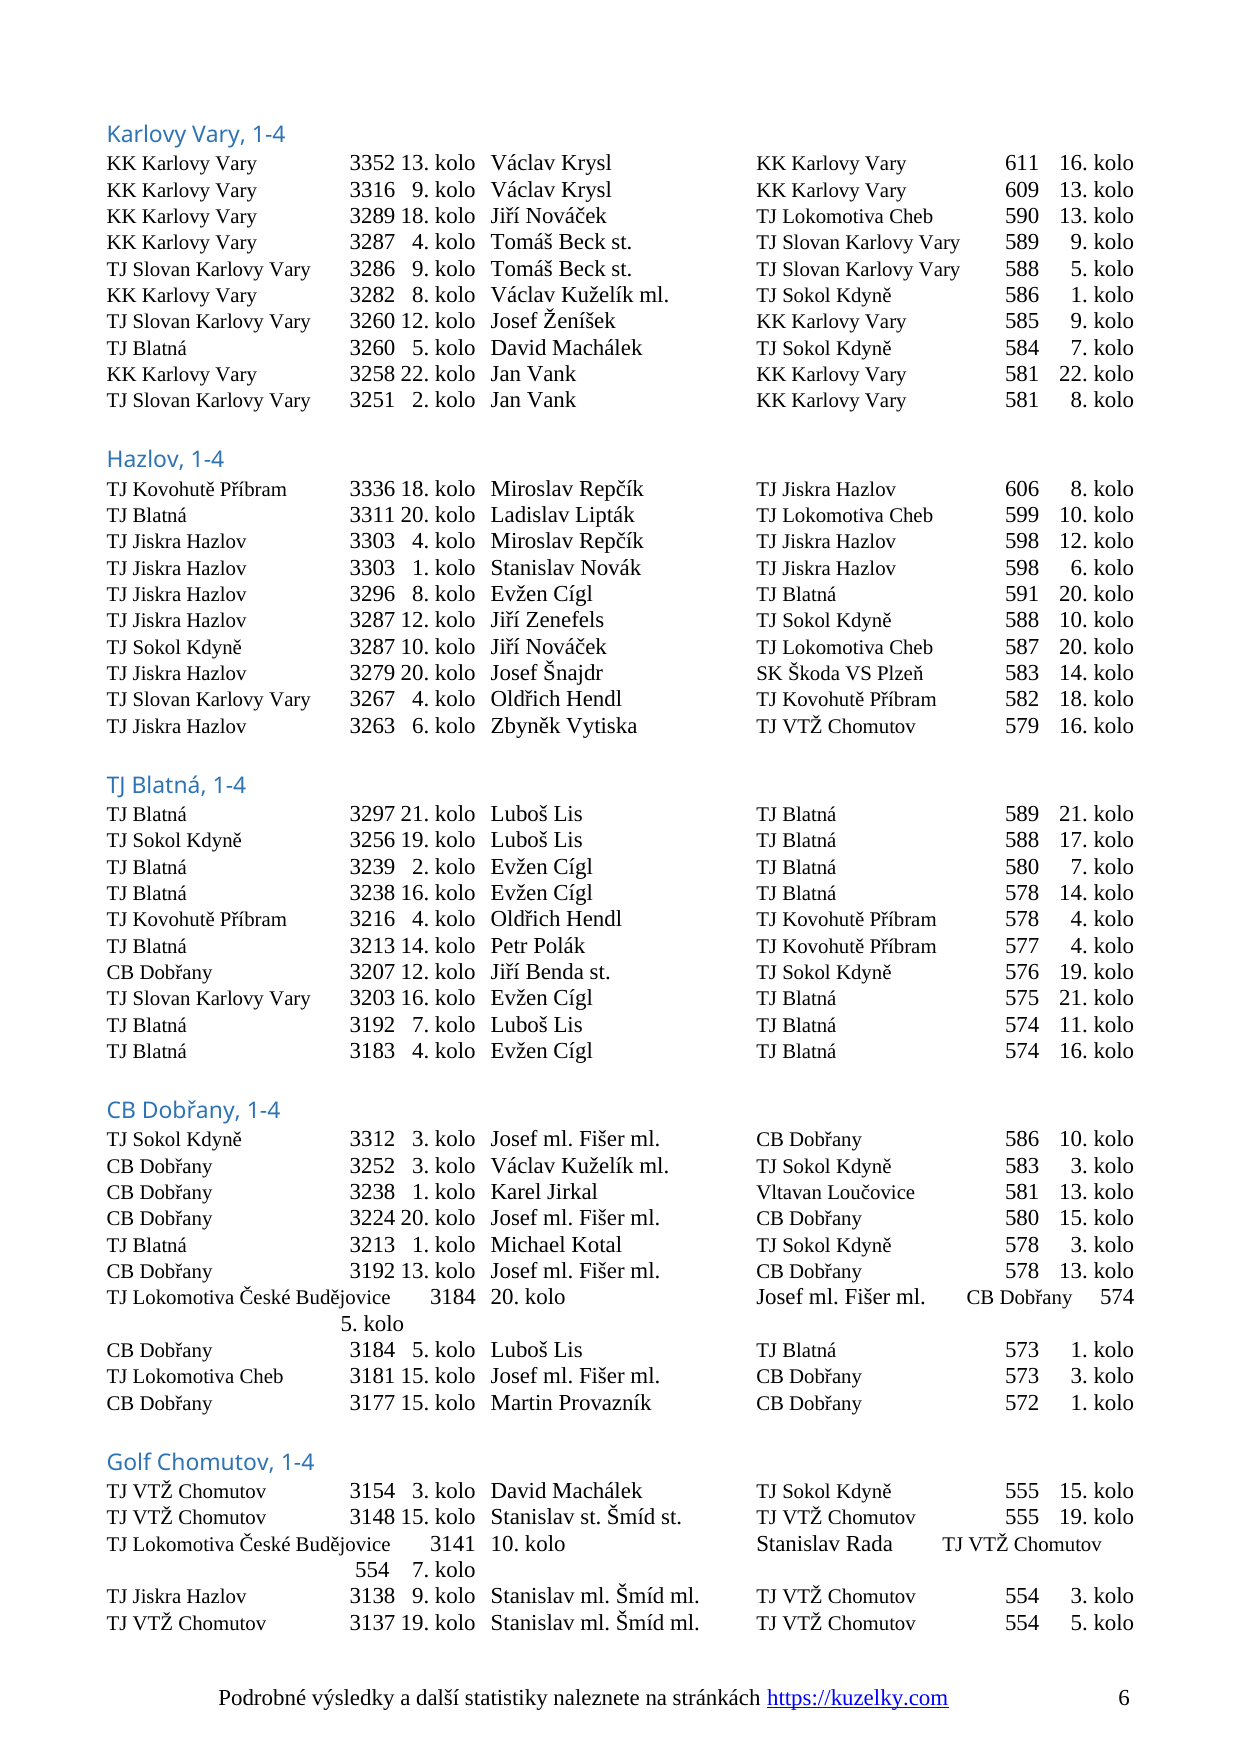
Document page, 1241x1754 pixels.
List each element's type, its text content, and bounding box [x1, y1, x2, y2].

text CB Dobřany 3238 1. kolo Karel Jirkal Vltavan Loučovice 581 13. kolo [106, 1178, 1134, 1204]
subtitle Golf Chomutov, 1-4 [106, 1446, 1134, 1477]
text TJ Sokol Kdyně 3312 3. kolo Josef ml. Fišer ml. CB Dobřany 586 10. kolo [106, 1125, 1134, 1152]
text TJ Jiskra Hazlov 3296 8. kolo Evžen Cígl TJ Blatná 591 20. kolo [106, 580, 1134, 606]
text TJ Kovohutě Příbram 3336 18. kolo Miroslav Repčík TJ Jiskra Hazlov 606 8. kolo [106, 475, 1134, 501]
text TJ Blatná 3213 1. kolo Michael Kotal TJ Sokol Kdyně 578 3. kolo [106, 1231, 1134, 1257]
text TJ Jiskra Hazlov 3287 12. kolo Jiří Zenefels TJ Sokol Kdyně 588 10. kolo [106, 606, 1134, 633]
text TJ Jiskra Hazlov 3279 20. kolo Josef Šnajdr SK Škoda VS Plzeň 583 14. kolo [106, 659, 1134, 686]
text TJ Jiskra Hazlov 3303 1. kolo Stanislav Novák TJ Jiskra Hazlov 598 6. kolo [106, 554, 1134, 580]
subtitle TJ Blatná, 1-4 [106, 769, 1134, 800]
text TJ Slovan Karlovy Vary 3251 2. kolo Jan Vank KK Karlovy Vary 581 8. kolo [106, 387, 1134, 413]
text TJ Lokomotiva České Budějovice 3141 10. kolo Stanislav Rada TJ VTŽ Chomutov 554 7. kolo [106, 1530, 1134, 1582]
text CB Dobřany 3224 20. kolo Josef ml. Fišer ml. CB Dobřany 580 15. kolo [106, 1204, 1134, 1231]
text TJ Slovan Karlovy Vary 3267 4. kolo Oldřich Hendl TJ Kovohutě Příbram 582 18. kolo [106, 686, 1134, 712]
text KK Karlovy Vary 3289 18. kolo Jiří Nováček TJ Lokomotiva Cheb 590 13. kolo [106, 202, 1134, 228]
subtitle CB Dobřany, 1-4 [106, 1094, 1134, 1125]
text TJ Lokomotiva České Budějovice 3184 20. kolo Josef ml. Fišer ml. CB Dobřany 574 5. kolo [106, 1283, 1134, 1336]
text TJ Sokol Kdyně 3287 10. kolo Jiří Nováček TJ Lokomotiva Cheb 587 20. kolo [106, 633, 1134, 659]
text CB Dobřany 3192 13. kolo Josef ml. Fišer ml. CB Dobřany 578 13. kolo [106, 1257, 1134, 1283]
text KK Karlovy Vary 3352 13. kolo Václav Krysl KK Karlovy Vary 611 16. kolo [106, 149, 1134, 176]
subtitle Karlovy Vary, 1-4 [106, 118, 1134, 149]
text TJ Slovan Karlovy Vary 3260 12. kolo Josef Ženíšek KK Karlovy Vary 585 9. kolo [106, 307, 1134, 334]
text TJ Blatná 3239 2. kolo Evžen Cígl TJ Blatná 580 7. kolo [106, 853, 1134, 879]
text TJ Blatná 3260 5. kolo David Machálek TJ Sokol Kdyně 584 7. kolo [106, 334, 1134, 360]
text CB Dobřany 3184 5. kolo Luboš Lis TJ Blatná 573 1. kolo [106, 1336, 1134, 1362]
text TJ Blatná 3238 16. kolo Evžen Cígl TJ Blatná 578 14. kolo [106, 879, 1134, 905]
text KK Karlovy Vary 3316 9. kolo Václav Krysl KK Karlovy Vary 609 13. kolo [106, 176, 1134, 202]
text CB Dobřany 3252 3. kolo Václav Kuželík ml. TJ Sokol Kdyně 583 3. kolo [106, 1152, 1134, 1178]
text KK Karlovy Vary 3287 4. kolo Tomáš Beck st. TJ Slovan Karlovy Vary 589 9. kolo [106, 228, 1134, 255]
text KK Karlovy Vary 3258 22. kolo Jan Vank KK Karlovy Vary 581 22. kolo [106, 360, 1134, 387]
text TJ Blatná 3192 7. kolo Luboš Lis TJ Blatná 574 11. kolo [106, 1011, 1134, 1037]
text TJ Blatná 3213 14. kolo Petr Polák TJ Kovohutě Příbram 577 4. kolo [106, 932, 1134, 958]
subtitle Hazlov, 1-4 [106, 443, 1134, 475]
text TJ Blatná 3311 20. kolo Ladislav Lipták TJ Lokomotiva Cheb 599 10. kolo [106, 501, 1134, 527]
text TJ Sokol Kdyně 3256 19. kolo Luboš Lis TJ Blatná 588 17. kolo [106, 826, 1134, 853]
text KK Karlovy Vary 3282 8. kolo Václav Kuželík ml. TJ Sokol Kdyně 586 1. kolo [106, 281, 1134, 307]
text TJ Blatná 3183 4. kolo Evžen Cígl TJ Blatná 574 16. kolo [106, 1037, 1134, 1063]
text TJ VTŽ Chomutov 3154 3. kolo David Machálek TJ Sokol Kdyně 555 15. kolo [106, 1477, 1134, 1503]
text TJ Lokomotiva Cheb 3181 15. kolo Josef ml. Fišer ml. CB Dobřany 573 3. kolo [106, 1362, 1134, 1389]
text TJ VTŽ Chomutov 3137 19. kolo Stanislav ml. Šmíd ml. TJ VTŽ Chomutov 554 5. kolo [106, 1609, 1134, 1635]
text TJ Kovohutě Příbram 3216 4. kolo Oldřich Hendl TJ Kovohutě Příbram 578 4. kolo [106, 905, 1134, 932]
text TJ Jiskra Hazlov 3303 4. kolo Miroslav Repčík TJ Jiskra Hazlov 598 12. kolo [106, 527, 1134, 554]
text TJ Slovan Karlovy Vary 3203 16. kolo Evžen Cígl TJ Blatná 575 21. kolo [106, 984, 1134, 1011]
text TJ Jiskra Hazlov 3138 9. kolo Stanislav ml. Šmíd ml. TJ VTŽ Chomutov 554 3. kolo [106, 1582, 1134, 1609]
text TJ Jiskra Hazlov 3263 6. kolo Zbyněk Vytiska TJ VTŽ Chomutov 579 16. kolo [106, 712, 1134, 738]
text TJ VTŽ Chomutov 3148 15. kolo Stanislav st. Šmíd st. TJ VTŽ Chomutov 555 19. kolo [106, 1503, 1134, 1530]
text CB Dobřany 3207 12. kolo Jiří Benda st. TJ Sokol Kdyně 576 19. kolo [106, 958, 1134, 984]
text CB Dobřany 3177 15. kolo Martin Provazník CB Dobřany 572 1. kolo [106, 1389, 1134, 1415]
text TJ Blatná 3297 21. kolo Luboš Lis TJ Blatná 589 21. kolo [106, 800, 1134, 826]
text TJ Slovan Karlovy Vary 3286 9. kolo Tomáš Beck st. TJ Slovan Karlovy Vary 588 5. kolo [106, 255, 1134, 281]
